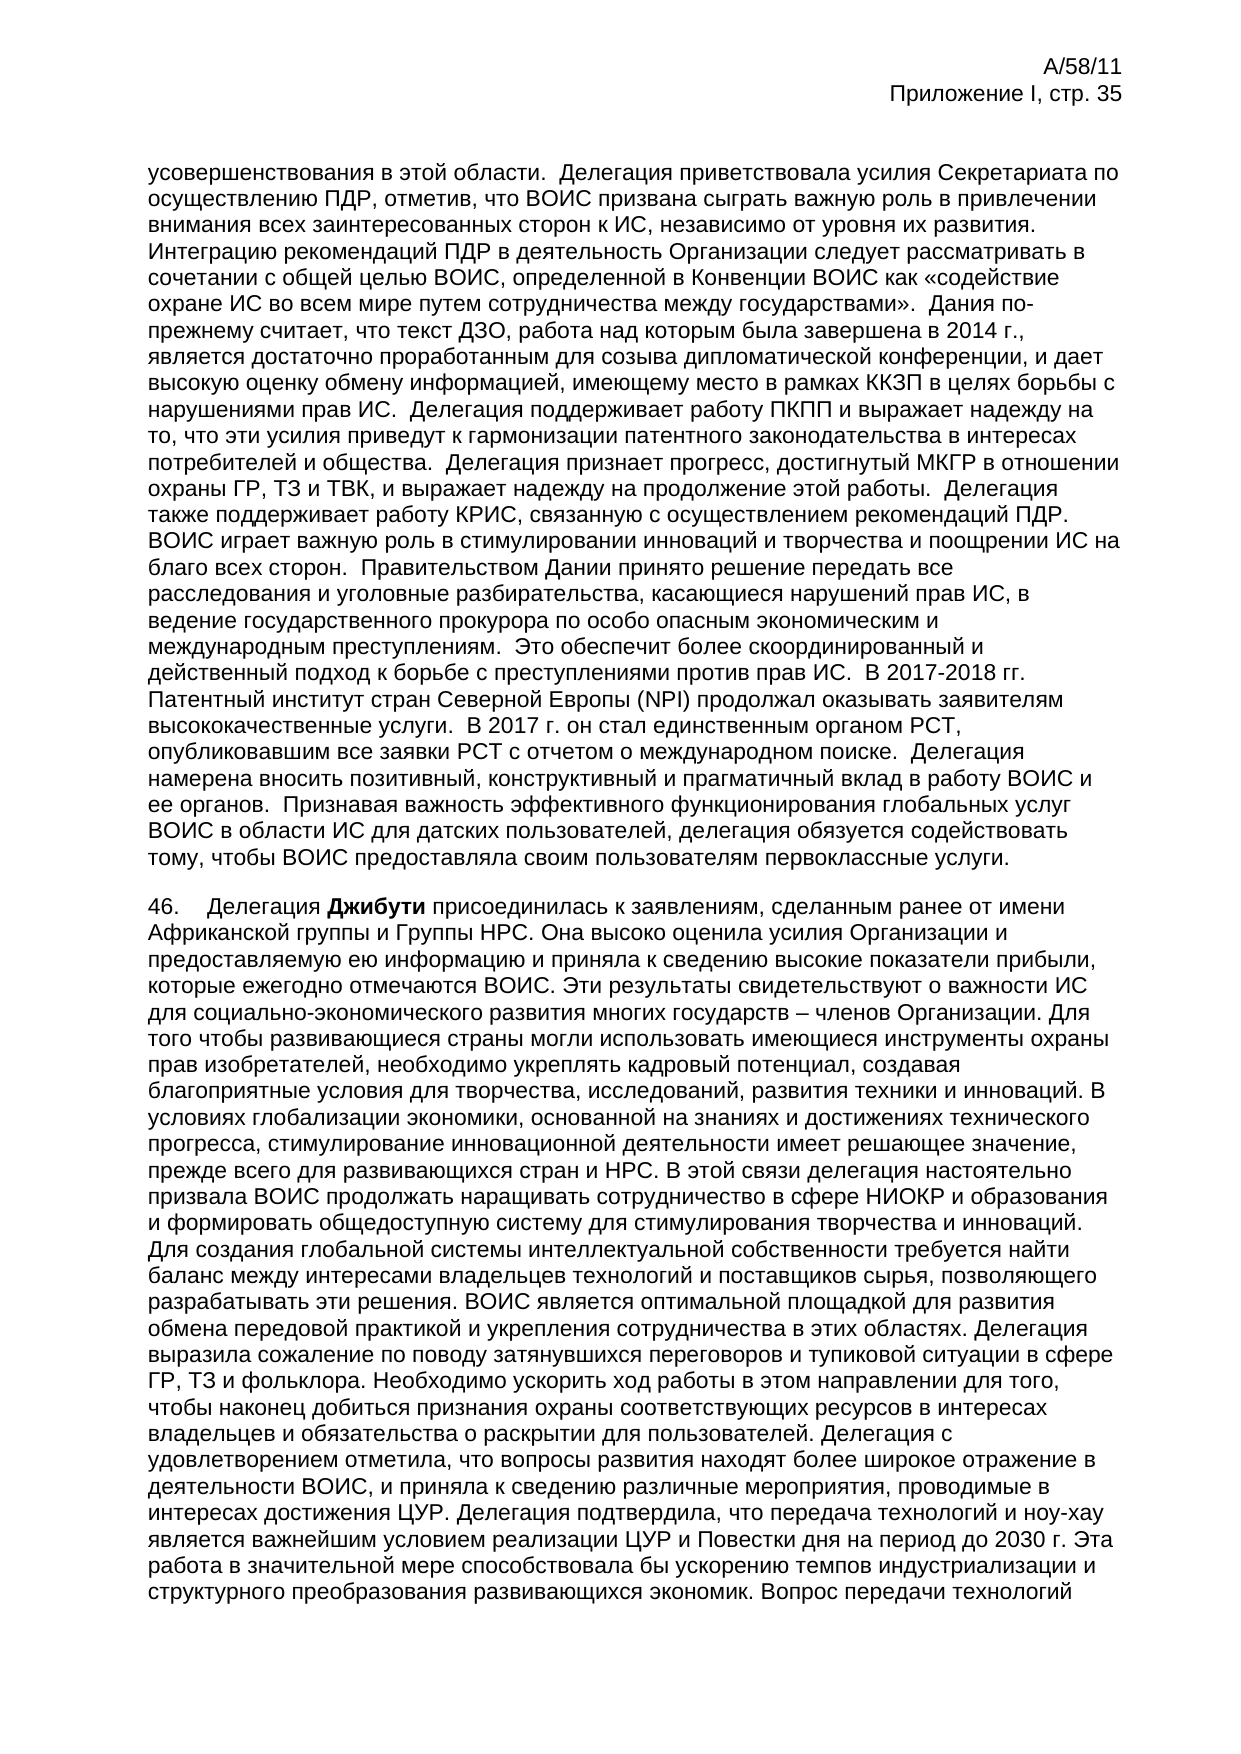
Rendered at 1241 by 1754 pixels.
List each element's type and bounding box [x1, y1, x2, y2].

text [148, 893, 1122, 1604]
text [148, 158, 1122, 870]
